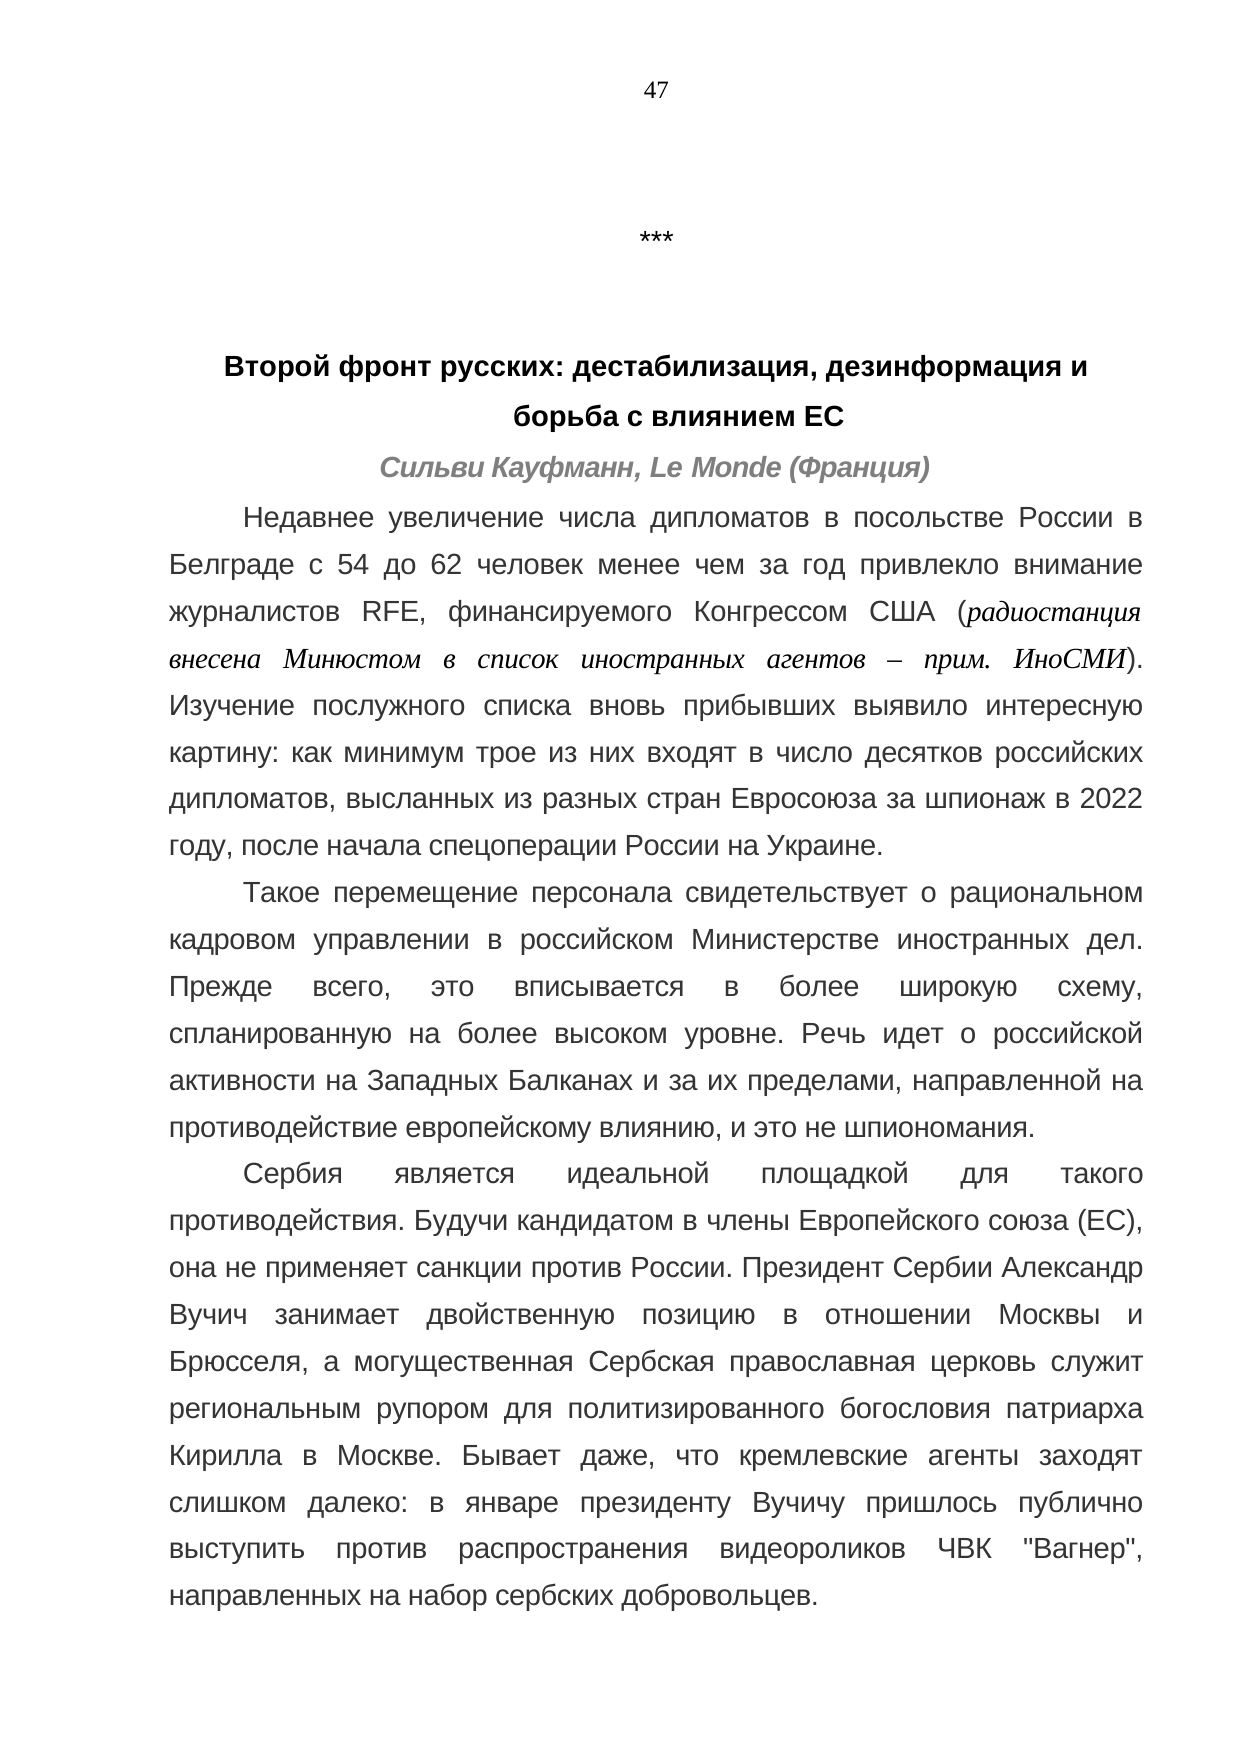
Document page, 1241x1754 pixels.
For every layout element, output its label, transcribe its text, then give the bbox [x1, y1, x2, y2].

text Такое перемещение персонала свидетельствует о рациональном кадровом управлении в российском Министерстве иностранных дел. Прежде всего, это вписывается в более широкую схему, спланированную на более высоком уровне. Речь идет о российской активности на Западных Балканах и за их пределами, направленной на противодействие европейскому влиянию, и это не шпиономания. [169, 875, 1144, 1143]
text Сильви Кауфманн, Le Monde (Франция) [169, 450, 1144, 483]
subtitle Второй фронт русских: дестабилизация, дезинформация и борьба с влиянием ЕС [169, 349, 1144, 433]
text Недавнее увеличение числа дипломатов в посольстве России в Белграде с 54 до 62 человек менее чем за год привлекло внимание журналистов RFE, финансируемого Конгрессом США (радиостанция внесена Минюстом в список иностранных агентов – прим. ИноСМИ). Изучение послужного списка вновь прибывших выявило интересную картину: как минимум трое из них входят в число десятков российских дипломатов, высланных из разных стран Евросоюза за шпионаж в 2022 году, после начала спецоперации России на Украине. [169, 500, 1144, 862]
text Сербия является идеальной площадкой для такого противодействия. Будучи кандидатом в члены Европейского союза (ЕС), она не применяет санкции против России. Президент Сербии Александр Вучич занимает двойственную позицию в отношении Москвы и Брюсселя, а могущественная Сербская православная церковь служит региональным рупором для политизированного богословия патриарха Кирилла в Москве. Бывает даже, что кремлевские агенты заходят слишком далеко: в январе президенту Вучичу пришлось публично выступить против распространения видеороликов ЧВК "Вагнер", направленных на набор сербских добровольцев. [169, 1157, 1144, 1612]
text *** [169, 224, 1144, 258]
